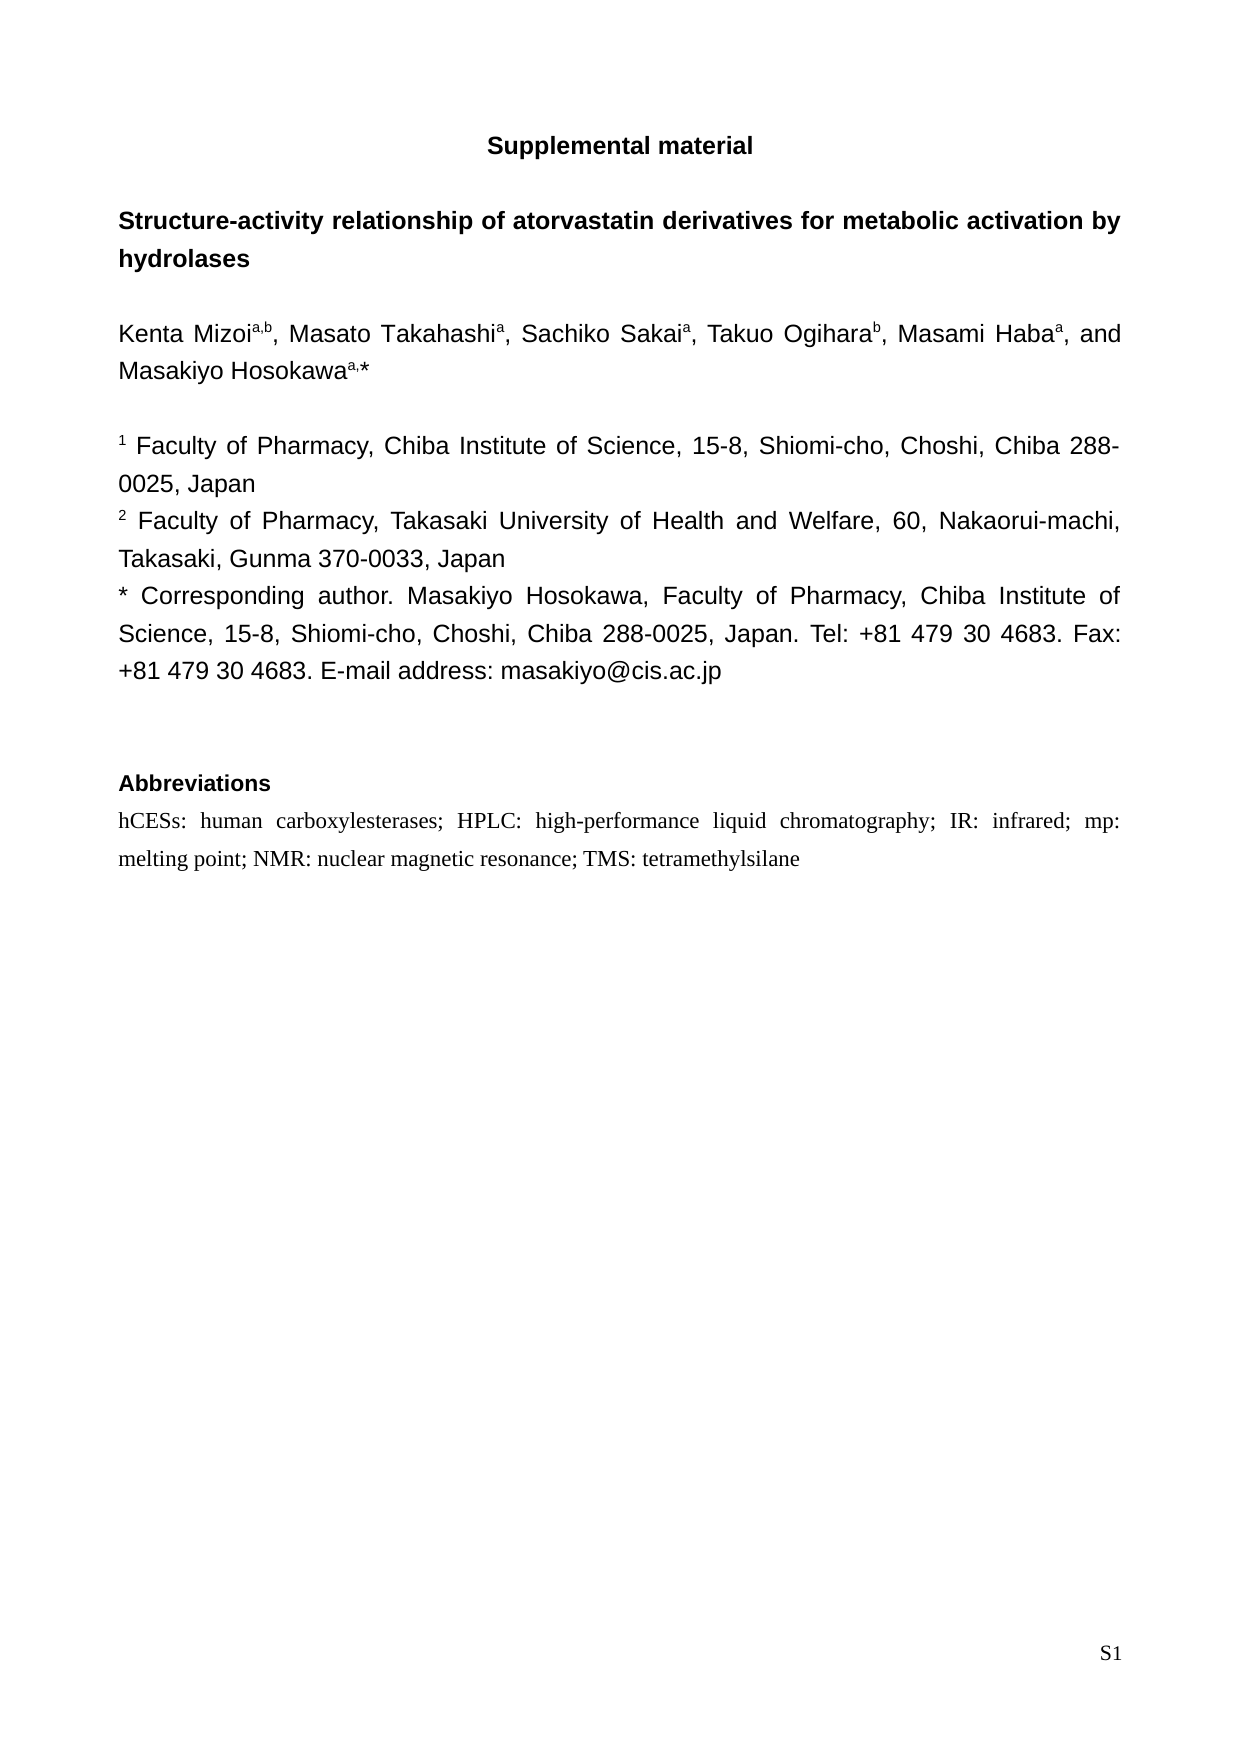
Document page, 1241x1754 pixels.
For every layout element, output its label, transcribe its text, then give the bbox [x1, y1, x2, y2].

text Structure-activity relationship of atorvastatin derivatives for metabolic activation by hydrolases [118, 202, 1122, 277]
text Supplemental material [118, 127, 1122, 164]
text 1 Faculty of Pharmacy, Chiba Institute of Science, 15-8, Shiomi-cho, Choshi, Chiba 288-0025, Japan [118, 427, 1122, 502]
text Kenta Mizoia,b, Masato Takahashia, Sachiko Sakaia, Takuo Ogiharab, Masami Habaa, and Masakiyo Hosokawaa,* [118, 314, 1122, 389]
text hCESs: human carboxylesterases; HPLC: high-performance liquid chromatography; IR: infrared; mp: melting point; NMR: nuclear magnetic resonance; TMS: tetramethylsilane [118, 802, 1122, 877]
text 2 Faculty of Pharmacy, Takasaki University of Health and Welfare, 60, Nakaorui-machi, Takasaki, Gunma 370-0033, Japan [118, 502, 1122, 577]
text Abbreviations [118, 764, 1122, 802]
text * Corresponding author. Masakiyo Hosokawa, Faculty of Pharmacy, Chiba Institute of Science, 15-8, Shiomi-cho, Choshi, Chiba 288-0025, Japan. Tel: +81 479 30 4683. Fax: +81 479 30 4683. E-mail address: masakiyo@cis.ac.jp [118, 577, 1122, 689]
